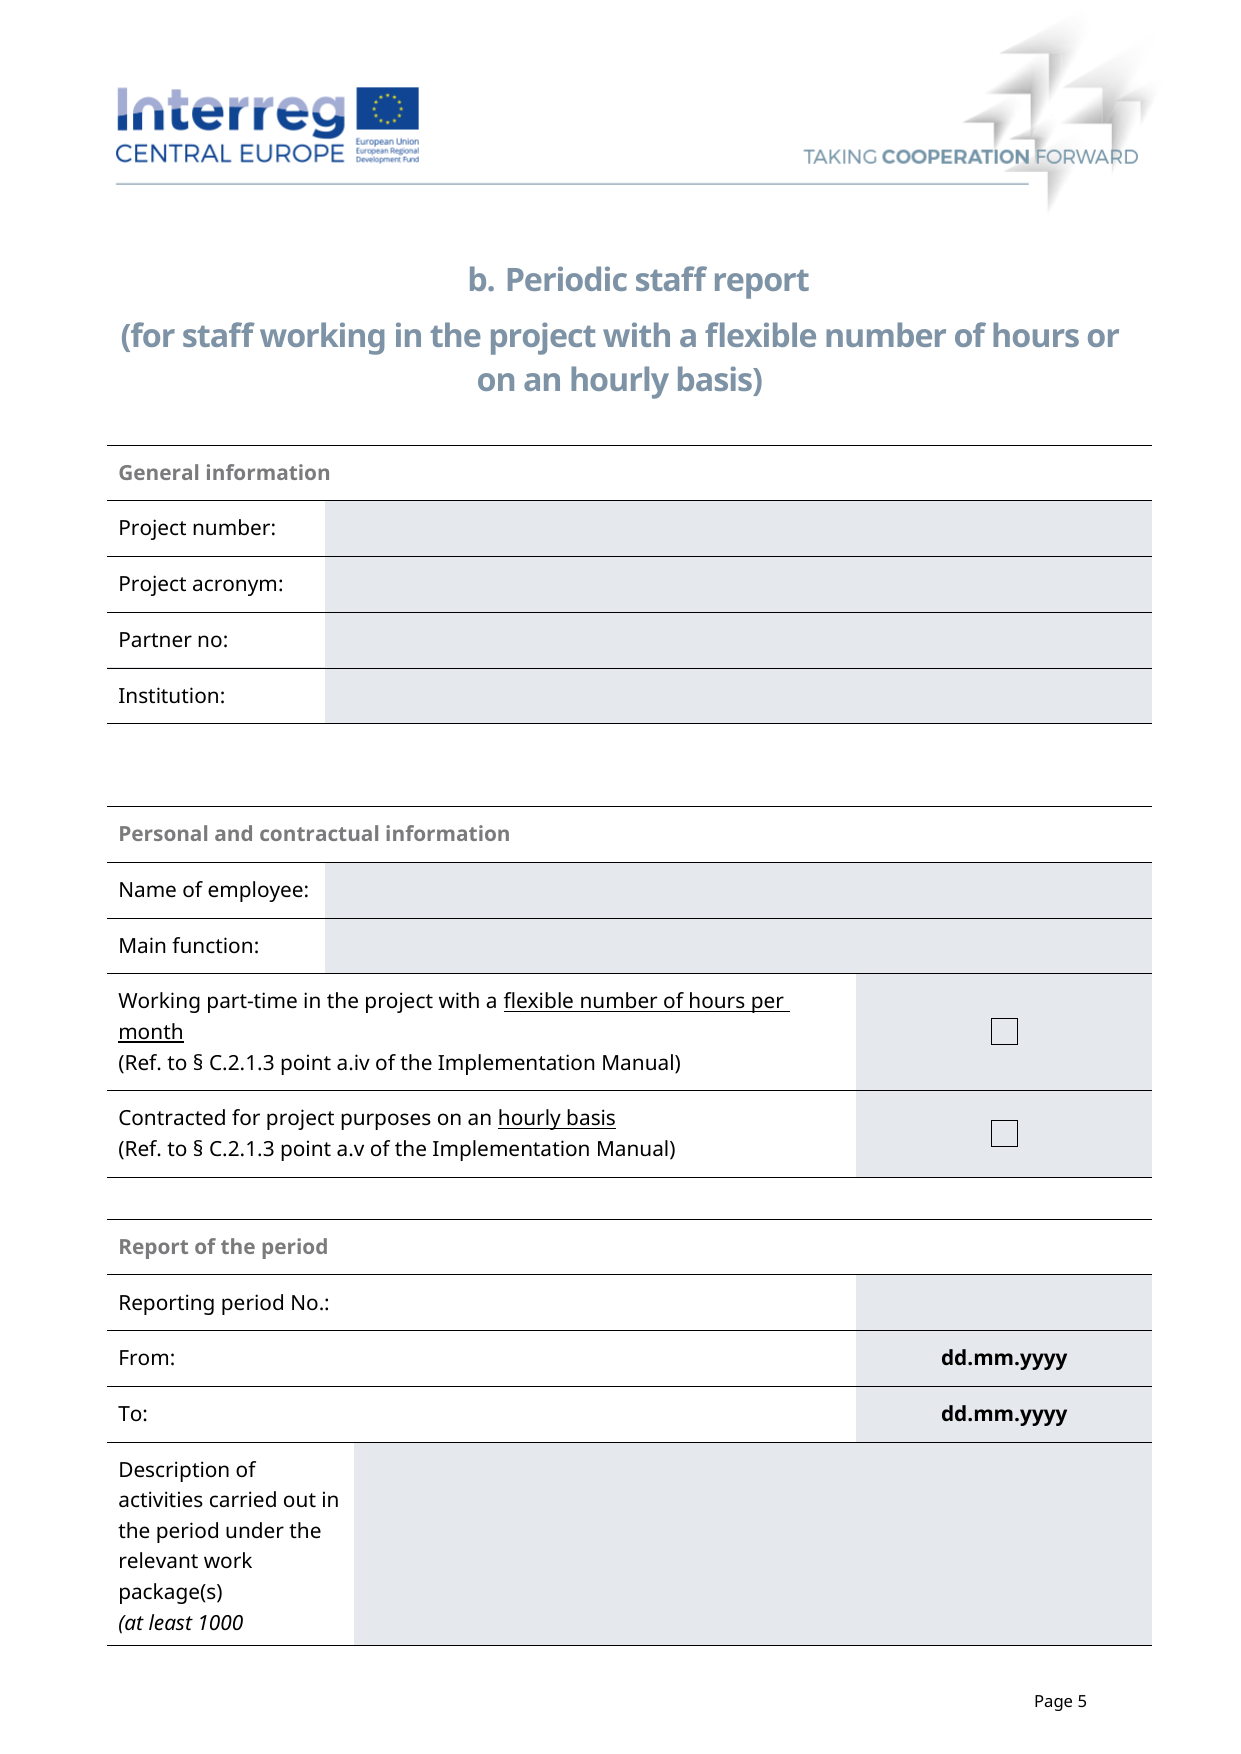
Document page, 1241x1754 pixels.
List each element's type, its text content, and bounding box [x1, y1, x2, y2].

table_cell [856, 974, 1152, 1090]
list Periodic staff report [156, 256, 1122, 300]
table_cell To: [107, 1387, 856, 1442]
table_cell [325, 613, 1152, 667]
text (for staff working in the project with a flexible number of hours or on an hourly basis) [118, 313, 1122, 401]
table_header Report of the period [107, 1220, 1152, 1274]
table_cell Project acronym: [107, 557, 325, 612]
table_cell Main function: [107, 919, 325, 973]
table_cell Partner no: [107, 613, 325, 667]
table_cell Institution: [107, 669, 325, 723]
table_cell [325, 669, 1152, 723]
table_cell Description of activities carried out in the period under the relevant work package(s) (at least 1000 characters) [107, 1443, 354, 1645]
table_cell dd.mm.yyyy [856, 1387, 1152, 1442]
picture [54, 1, 1190, 238]
table_cell [354, 1443, 1152, 1645]
table_cell [325, 501, 1152, 556]
table_cell Working part-time in the project with a flexible number of hours per month (Ref. to § C.2.1.3 point a.iv of the Implementation Manual) [107, 974, 856, 1090]
table_header General information [107, 446, 1152, 500]
table_cell [856, 1091, 1152, 1177]
table_header Personal and contractual information [107, 807, 1152, 862]
table_cell [856, 1275, 1152, 1330]
table_cell dd.mm.yyyy [856, 1331, 1152, 1386]
table_cell [325, 557, 1152, 612]
table_cell [325, 863, 1152, 918]
table_cell Name of employee: [107, 863, 325, 918]
table_cell Project number: [107, 501, 325, 556]
table_cell Contracted for project purposes on an hourly basis (Ref. to § C.2.1.3 point a.v of the Implementation Manual) [107, 1091, 856, 1177]
table_cell [325, 919, 1152, 973]
table_cell Reporting period No.: [107, 1275, 856, 1330]
table_cell From: [107, 1331, 856, 1386]
